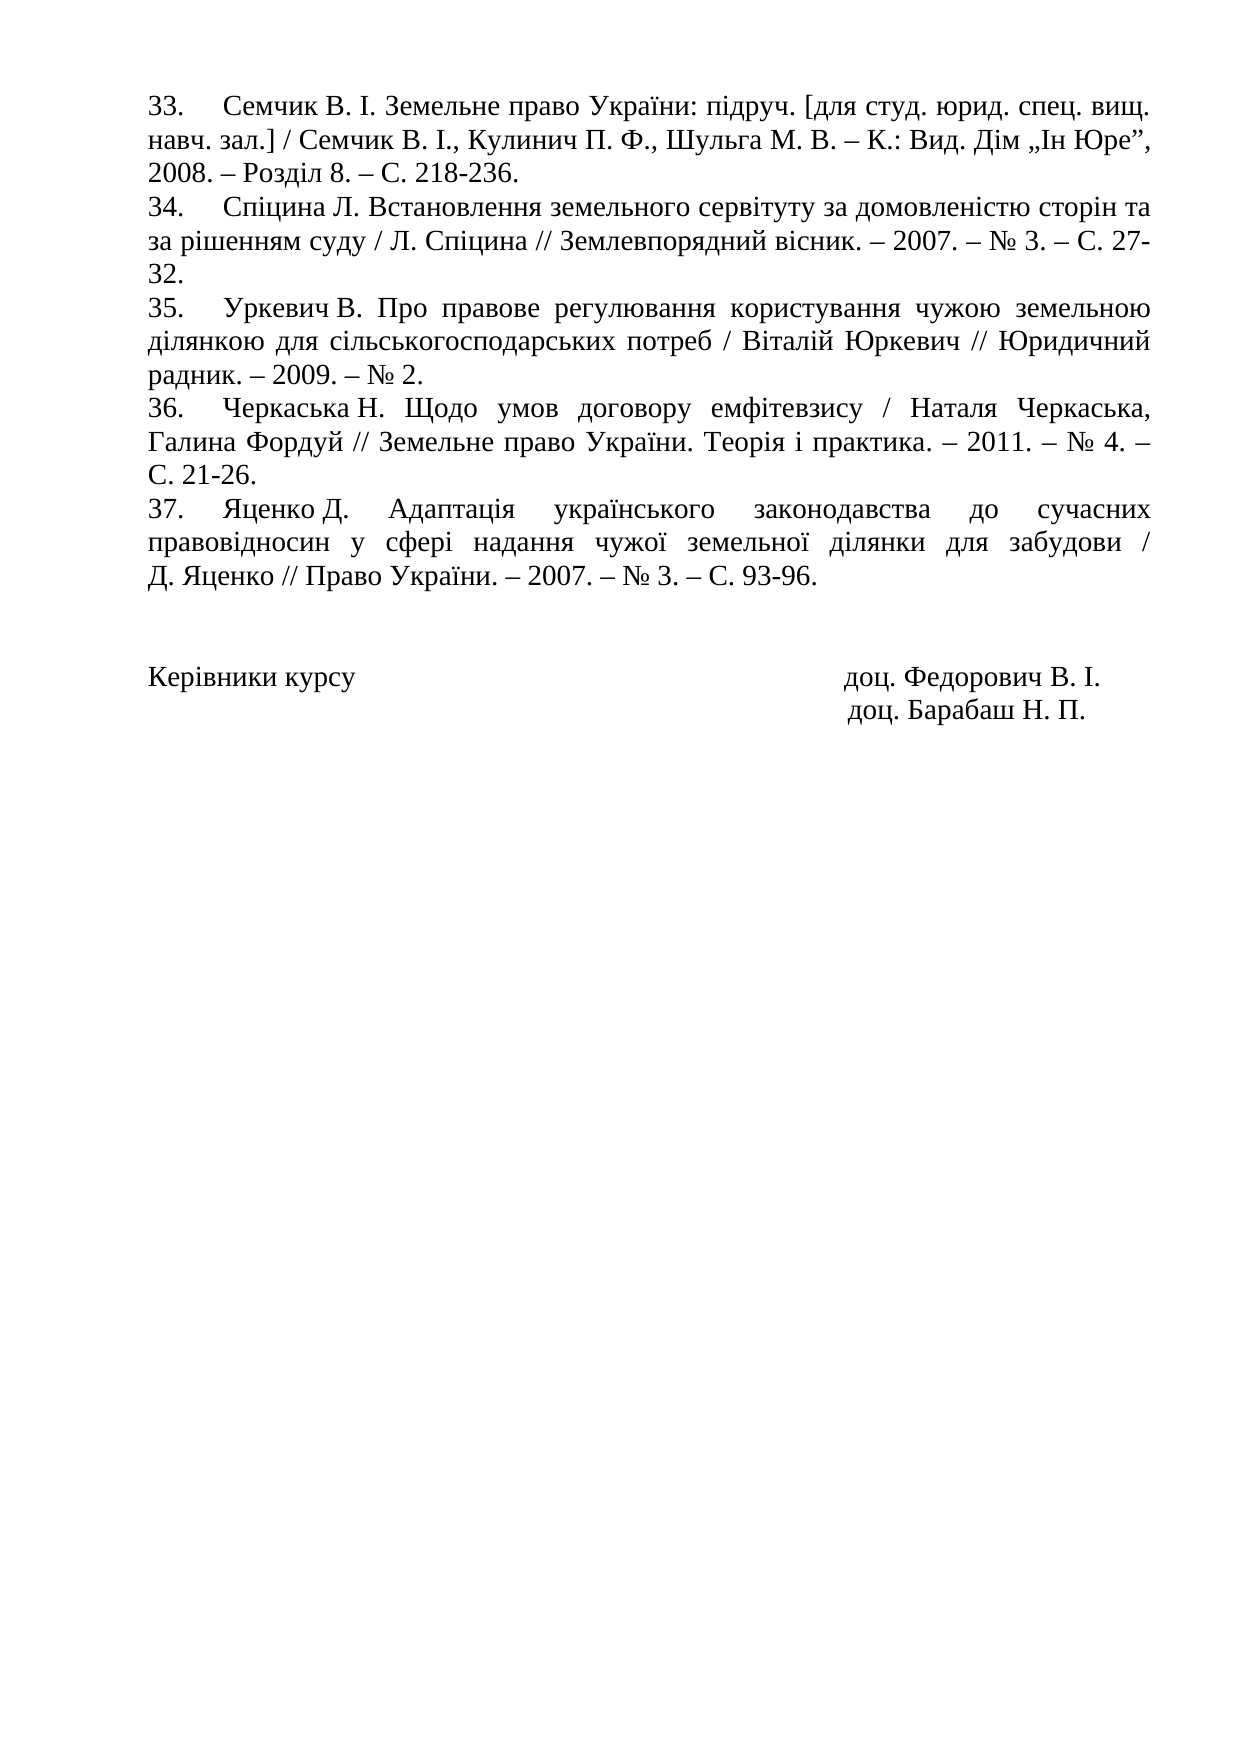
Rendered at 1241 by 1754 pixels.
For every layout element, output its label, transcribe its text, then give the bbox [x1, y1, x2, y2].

list Семчик В. І. Земельне право України: підруч. [для студ. юрид. спец. вищ. навч. зал.] / Семчик В. І., Кулинич П. Ф., Шульга М. В. – К.: Вид. Дім „Ін Юре”, 2008. – Розділ 8. – С. 218-236. [148, 88, 1152, 189]
list Яценко Д. Адаптація українського законодавства до сучасних правовідносин у сфері надання чужої земельної ділянки для забудови / Д. Яценко // Право України. – 2007. – № 3. – С. 93-96. [148, 491, 1152, 592]
text Керівники курсу доц. Федорович В. І. [148, 659, 1152, 692]
list Уркевич В. Про правове регулювання користування чужою земельною ділянкою для сільськогосподарських потреб / Віталій Юркевич // Юридичний радник. – 2009. – № 2. [148, 290, 1152, 390]
list Черкаська Н. Щодо умов договору емфітевзису / Наталя Черкаська, Галина Фордуй // Земельне право України. Теорія і практика. – 2011. – № 4. – С. 21-26. [148, 390, 1152, 491]
list Спіцина Л. Встановлення земельного сервітуту за домовленістю сторін та за рішенням суду / Л. Спіцина // Землевпорядний вісник. – 2007. – № 3. – С. 27-32. [148, 189, 1152, 290]
text доц. Барабаш Н. П. [148, 692, 1152, 726]
